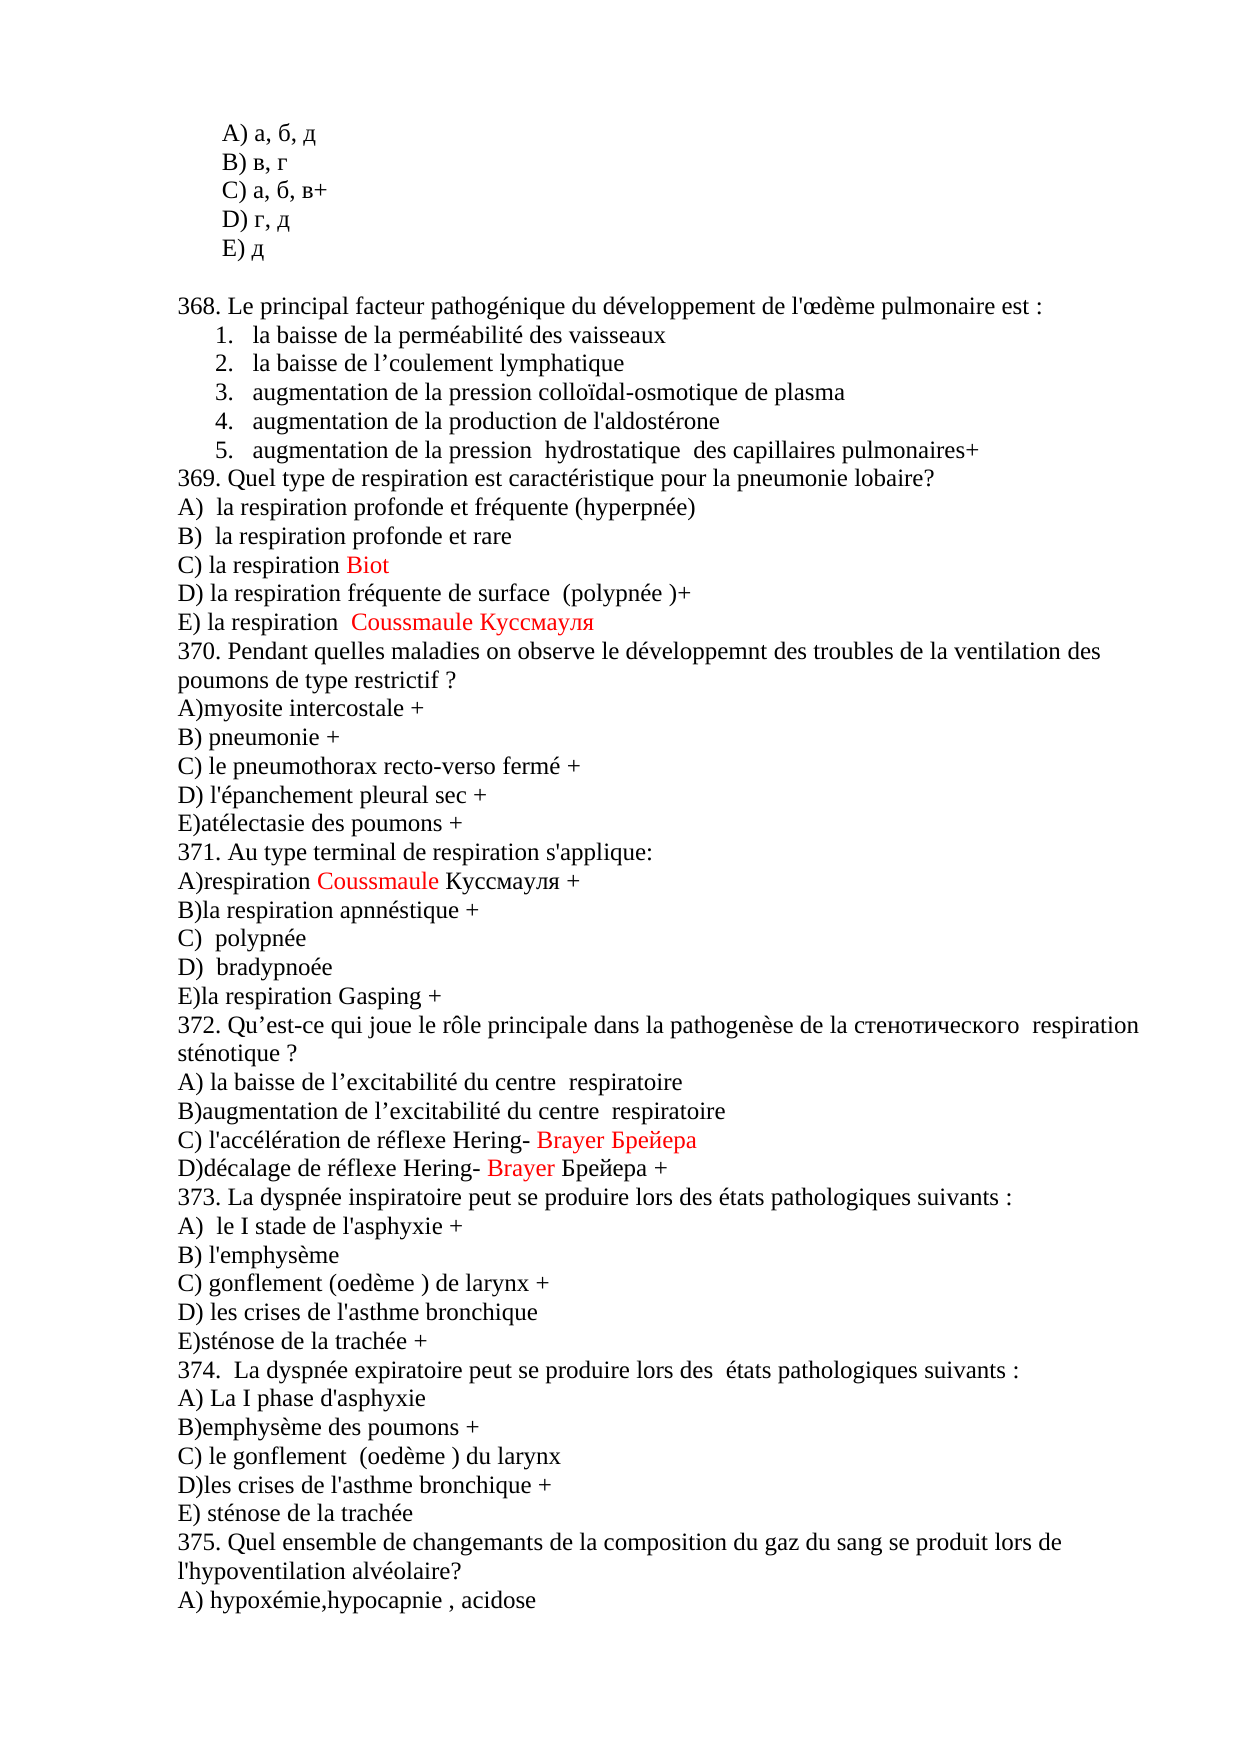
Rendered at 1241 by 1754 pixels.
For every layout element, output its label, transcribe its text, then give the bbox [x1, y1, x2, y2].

text D)décalage de réflexe Hering- Brayer Брейера + [177, 1153, 1152, 1182]
text A) а, б, д [177, 118, 1152, 147]
text 375. Quel ensemble de changemants de la composition du gaz du sang se produit lors de l'hypoventilation alvéolaire? [177, 1527, 1152, 1585]
text A)respiration Coussmaule Куссмауля + [177, 866, 1152, 895]
text C) l'accélération de réflexe Hering- Brayer Брейера [177, 1125, 1152, 1153]
text B) pneumonie + [177, 722, 1152, 751]
text B)emphysème des poumons + [177, 1412, 1152, 1441]
text E)atélectasie des poumons + [177, 808, 1152, 837]
text 373. La dyspnée inspiratoire peut se produire lors des états pathologiques suivants : [177, 1182, 1152, 1211]
list augmentation de la production de l'aldostérone [215, 406, 1152, 435]
text B) l'emphysème [177, 1240, 1152, 1268]
list augmentation de la pression hydrostatique des capillaires pulmonaires+ [215, 435, 1152, 463]
text C) la respiration Biot [177, 550, 1152, 578]
text B) la respiration profonde et rare [177, 521, 1152, 550]
text A) La I phase d'asphyxie [177, 1383, 1152, 1412]
text C) le pneumothorax recto-verso fermé + [177, 751, 1152, 780]
text E) la respiration Coussmaule Куссмауля [177, 607, 1152, 636]
text D) l'épanchement pleural sec + [177, 780, 1152, 808]
text C) polypnée [177, 923, 1152, 952]
text A) hypoxémie,hypocapnie , acidose [177, 1585, 1152, 1613]
text 371. Au type terminal de respiration s'applique: [177, 837, 1152, 866]
text E)la respiration Gasping + [177, 981, 1152, 1010]
text A) le I stade de l'asphyxie + [177, 1211, 1152, 1240]
text D) г, д [177, 204, 1152, 233]
text A) la respiration profonde et fréquente (hyperpnée) [177, 492, 1152, 521]
text 372. Qu’est-ce qui joue le rôle principale dans la pathogenèse de la стенотического respiration sténotique ? [177, 1010, 1152, 1067]
text B) в, г [177, 147, 1152, 176]
list la baisse de l’coulement lymphatique [215, 348, 1152, 377]
text D) bradypnoée [177, 952, 1152, 981]
text E)sténose de la trachée + [177, 1326, 1152, 1355]
text 368. Le principal facteur pathogénique du développement de l'œdème pulmonaire est : [177, 291, 1152, 320]
text B)augmentation de l’excitabilité du centre respiratoire [177, 1096, 1152, 1125]
list augmentation de la pression colloïdal-osmotique de plasma [215, 377, 1152, 406]
text D) la respiration fréquente de surface (polypnée )+ [177, 578, 1152, 607]
text E) д [177, 233, 1152, 262]
text A)myosite intercostale + [177, 693, 1152, 722]
text C) а, б, в+ [177, 176, 1152, 204]
text E) sténose de la trachée [177, 1498, 1152, 1527]
text C) gonflement (oedème ) de larynx + [177, 1268, 1152, 1297]
text 374. La dyspnée expiratoire peut se produire lors des états pathologiques suivants : [177, 1355, 1152, 1383]
text A) la baisse de l’excitabilité du centre respiratoire [177, 1067, 1152, 1096]
text B)la respiration apnnéstique + [177, 895, 1152, 923]
text 369. Quel type de respiration est caractéristique pour la pneumonie lobaire? [177, 463, 1152, 492]
text C) le gonflement (oedème ) du larynx [177, 1441, 1152, 1470]
text D) les crises de l'asthme bronchique [177, 1297, 1152, 1326]
text 370. Pendant quelles maladies on observe le développemnt des troubles de la ventilation des poumons de type restrictif ? [177, 636, 1152, 693]
text D)les crises de l'asthme bronchique + [177, 1470, 1152, 1498]
list la baisse de la perméabilité des vaisseaux [215, 320, 1152, 348]
